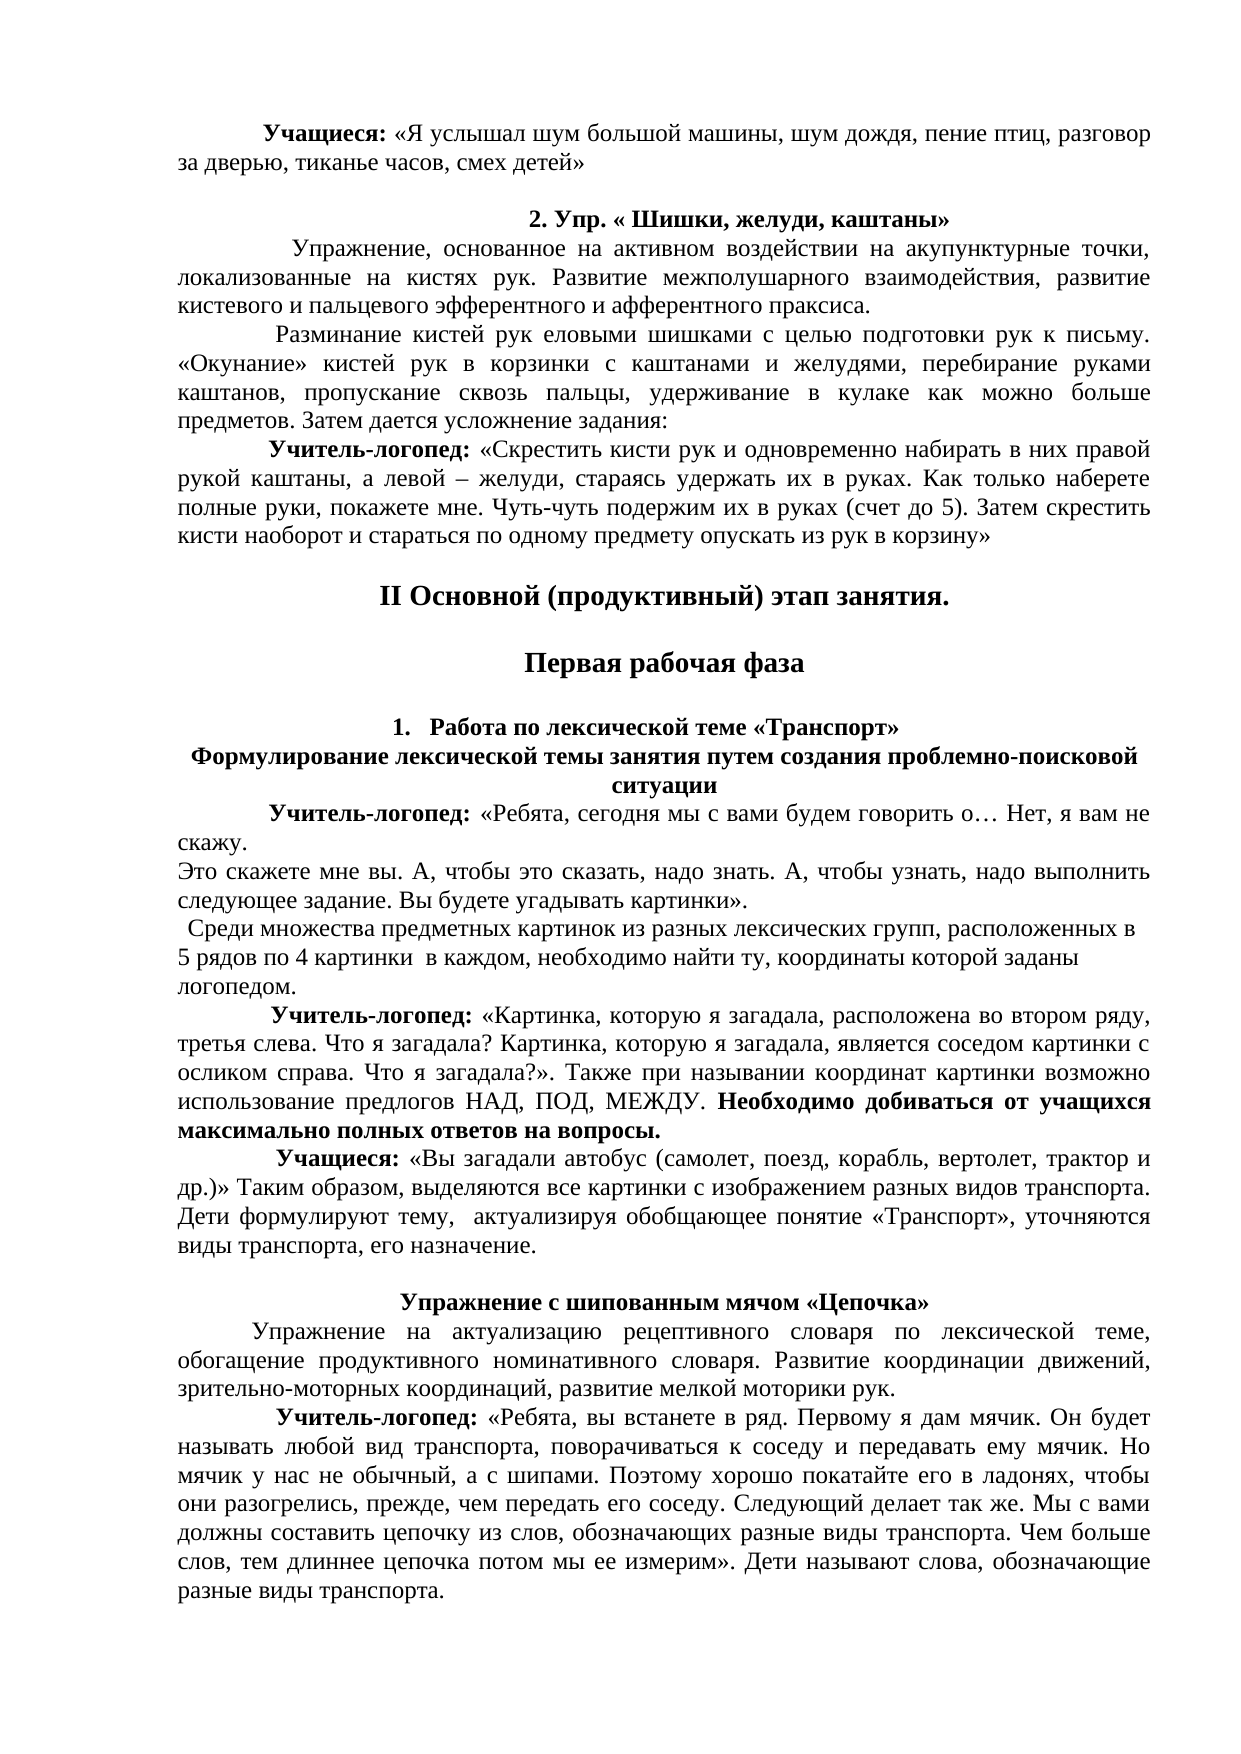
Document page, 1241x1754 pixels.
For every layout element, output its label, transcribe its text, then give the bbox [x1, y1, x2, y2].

text 2. Упр. « Шишки, желуди, каштаны» [177, 204, 1152, 233]
list Учащиеся: «Вы загадали автобус (самолет, поезд, корабль, вертолет, трактор и др.)» Таким образом, выделяются все картинки с изображением разных видов транспорта. Дети формулируют тему, актуализируя обобщающее понятие «Транспорт», уточняются виды транспорта, его назначение. [177, 1143, 1152, 1258]
list Формулирование лексической темы занятия путем создания проблемно-поисковой ситуации [177, 741, 1152, 798]
text II Основной (продуктивный) этап занятия. [177, 578, 1152, 612]
text Учащиеся: «Я услышал шум большой машины, шум дождя, пение птиц, разговор за дверью, тиканье часов, смех детей» [177, 118, 1152, 176]
text Учитель-логопед: «Скрестить кисти рук и одновременно набирать в них правой рукой каштаны, а левой – желуди, стараясь удержать их в руках. Как только наберете полные руки, покажете мне. Чуть-чуть подержим их в руках (счет до 5). Затем скрестить кисти наоборот и стараться по одному предмету опускать из рук в корзину» [177, 434, 1152, 549]
list Учитель-логопед: «Ребята, сегодня мы с вами будем говорить о… Нет, я вам не скажу. [177, 798, 1152, 856]
text Упражнение на актуализацию рецептивного словаря по лексической теме, обогащение продуктивного номинативного словаря. Развитие координации движений, зрительно-моторных координаций, развитие мелкой моторики рук. [177, 1316, 1152, 1402]
list Работа по лексической теме «Транспорт» [140, 712, 1152, 741]
list Среди множества предметных картинок из разных лексических групп, расположенных в 5 рядов по 4 картинки в каждом, необходимо найти ту, координаты которой заданы логопедом. [177, 913, 1152, 1000]
text Первая рабочая фаза [177, 645, 1152, 679]
text Упражнение, основанное на активном воздействии на акупунктурные точки, локализованные на кистях рук. Развитие межполушарного взаимодействия, развитие кистевого и пальцевого эфферентного и афферентного праксиса. [177, 233, 1152, 319]
text Упражнение с шипованным мячом «Цепочка» [177, 1287, 1152, 1316]
list Это скажете мне вы. А, чтобы это сказать, надо знать. А, чтобы узнать, надо выполнить следующее задание. Вы будете угадывать картинки». [177, 856, 1152, 913]
list Учитель-логопед: «Картинка, которую я загадала, расположена во втором ряду, третья слева. Что я загадала? Картинка, которую я загадала, является соседом картинки с осликом справа. Что я загадала?». Также при назывании координат картинки возможно использование предлогов НАД, ПОД, МЕЖДУ. Необходимо добиваться от учащихся максимально полных ответов на вопросы. [177, 1000, 1152, 1143]
text Разминание кистей рук еловыми шишками с целью подготовки рук к письму. «Окунание» кистей рук в корзинки с каштанами и желудями, перебирание руками каштанов, пропускание сквозь пальцы, удерживание в кулаке как можно больше предметов. Затем дается усложнение задания: [177, 319, 1152, 434]
text Учитель-логопед: «Ребята, вы встанете в ряд. Первому я дам мячик. Он будет называть любой вид транспорта, поворачиваться к соседу и передавать ему мячик. Но мячик у нас не обычный, а с шипами. Поэтому хорошо покатайте его в ладонях, чтобы они разогрелись, прежде, чем передать его соседу. Следующий делает так же. Мы с вами должны составить цепочку из слов, обозначающих разные виды транспорта. Чем больше слов, тем длиннее цепочка потом мы ее измерим». Дети называют слова, обозначающие разные виды транспорта. [177, 1402, 1152, 1603]
